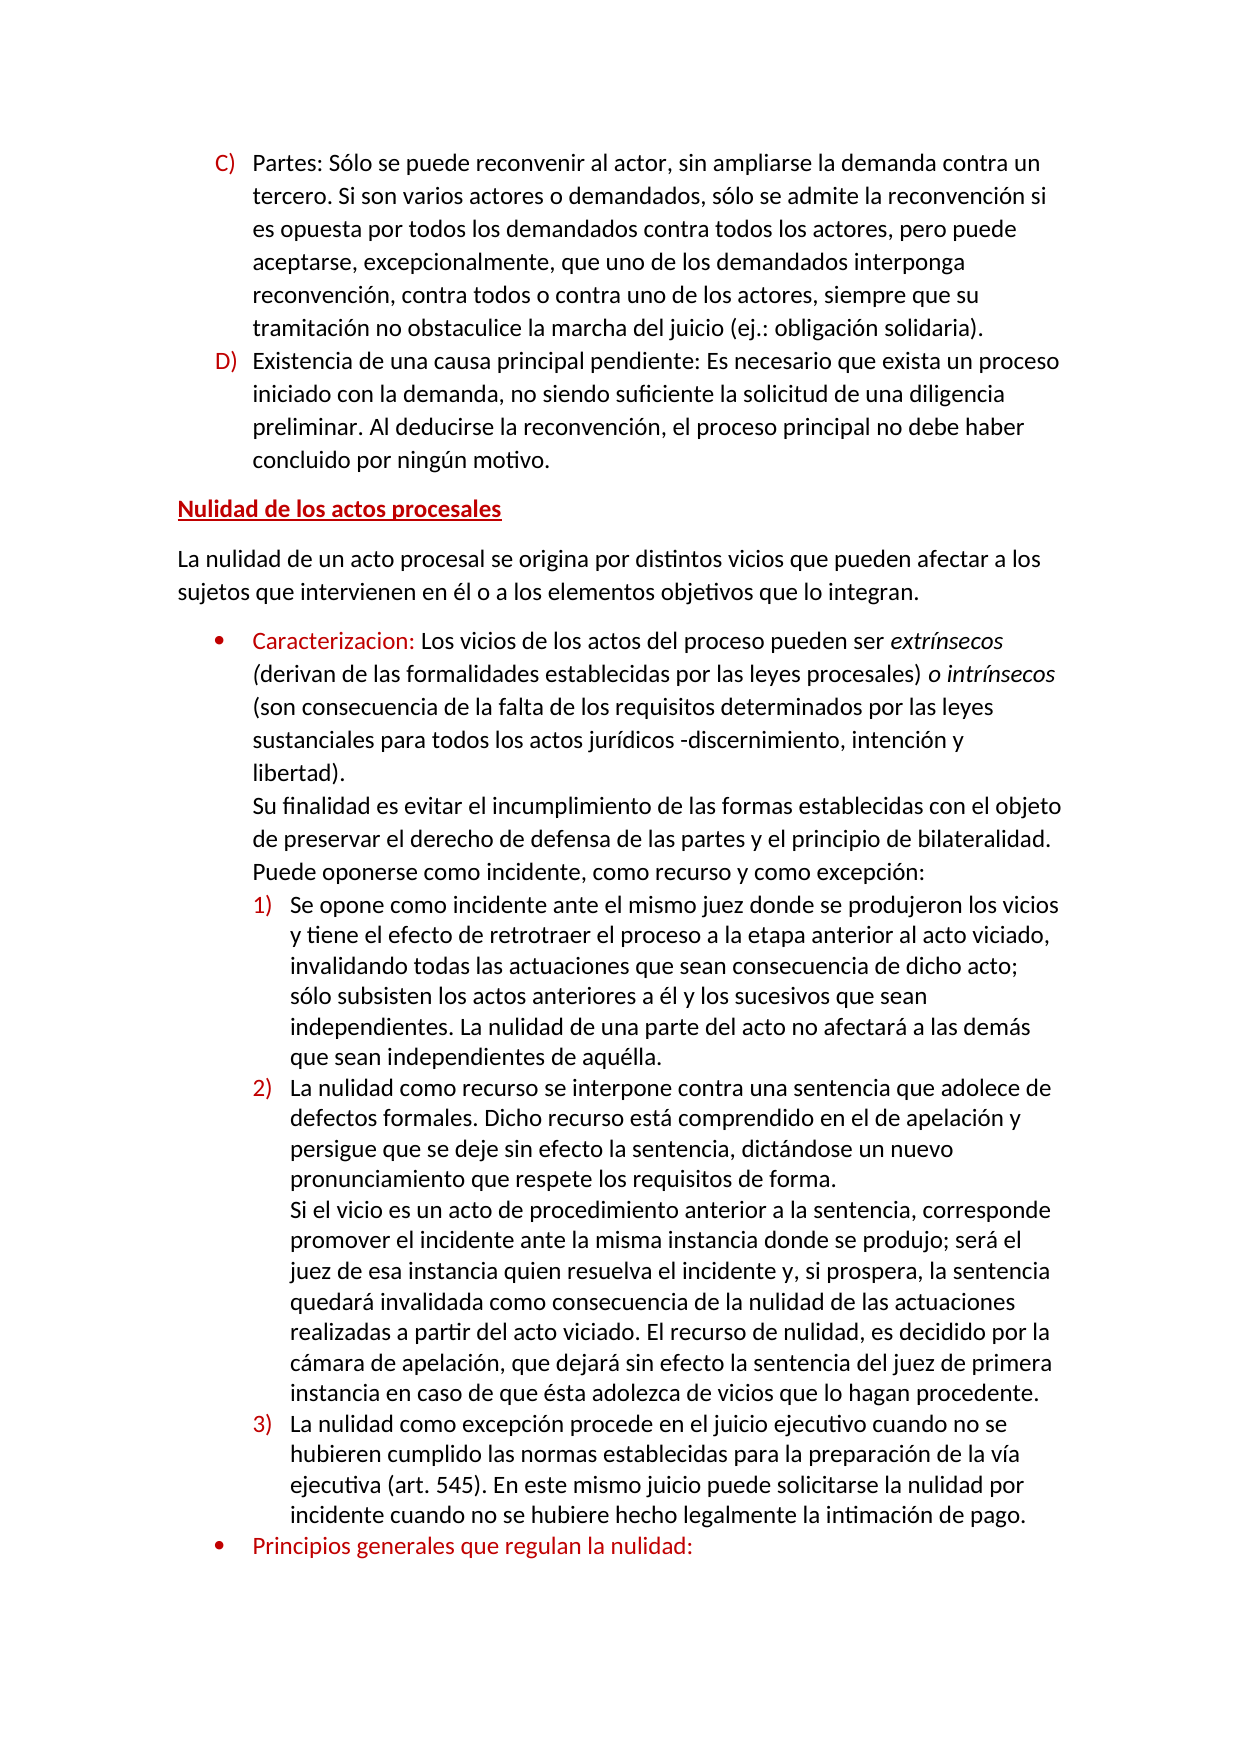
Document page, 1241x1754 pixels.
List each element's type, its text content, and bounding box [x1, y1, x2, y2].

text Nulidad de los actos procesales [177, 493, 1063, 524]
list La nulidad como recurso se interpone contra una sentencia que adolece de defectos formales. Dicho recurso está comprendido en el de apelación y persigue que se deje sin efecto la sentencia, dictándose un nuevo pronunciamiento que respete los requisitos de forma. [252, 1072, 1063, 1194]
list Su finalidad es evitar el incumplimiento de las formas establecidas con el objeto de preservar el derecho de defensa de las partes y el principio de bilateralidad. [252, 790, 1063, 853]
list Se opone como incidente ante el mismo juez donde se produjeron los vicios y tiene el efecto de retrotraer el proceso a la etapa anterior al acto viciado, invalidando todas las actuaciones que sean consecuencia de dicho acto; sólo subsisten los actos anteriores a él y los sucesivos que sean independientes. La nulidad de una parte del acto no afectará a las demás que sean independientes de aquélla. [252, 889, 1063, 1072]
list Partes: Sólo se puede reconvenir al actor, sin ampliarse la demanda contra un tercero. Si son varios actores o demandados, sólo se admite la reconvención si es opuesta por todos los demandados contra todos los actores, pero puede aceptarse, excepcionalmente, que uno de los demandados interponga reconvención, contra todos o contra uno de los actores, siempre que su tramitación no obstaculice la marcha del juicio (ej.: obligación solidaria). [215, 148, 1063, 343]
text La nulidad de un acto procesal se origina por distintos vicios que pueden afectar a los sujetos que intervienen en él o a los elementos objetivos que lo integran. [177, 543, 1063, 606]
list Principios generales que regulan la nulidad: [215, 1530, 1063, 1560]
list Existencia de una causa principal pendiente: Es necesario que exista un proceso iniciado con la demanda, no siendo suficiente la solicitud de una diligencia preliminar. Al deducirse la reconvención, el proceso principal no debe haber concluido por ningún motivo. [215, 345, 1063, 474]
list La nulidad como excepción procede en el juicio ejecutivo cuando no se hubieren cumplido las normas establecidas para la preparación de la vía ejecutiva (art. 545). En este mismo juicio puede solicitarse la nulidad por incidente cuando no se hubiere hecho legalmente la intimación de pago. [252, 1408, 1063, 1530]
list Si el vicio es un acto de procedimiento anterior a la sentencia, corresponde promover el incidente ante la misma instancia donde se produjo; será el juez de esa instancia quien resuelva el incidente y, si prospera, la sentencia quedará invalidada como consecuencia de la nulidad de las actuaciones realizadas a partir del acto viciado. El recurso de nulidad, es decidido por la cámara de apelación, que dejará sin efecto la sentencia del juez de primera instancia en caso de que ésta adolezca de vicios que lo hagan procedente. [290, 1194, 1063, 1408]
list Puede oponerse como incidente, como recurso y como excepción: [252, 856, 1063, 886]
list Caracterizacion: Los vicios de los actos del proceso pueden ser extrínsecos (derivan de las formalidades establecidas por las leyes procesales) o intrínsecos (son consecuencia de la falta de los requisitos determinados por las leyes sustanciales para todos los actos jurídicos -discernimiento, intención y libertad). [215, 626, 1063, 788]
